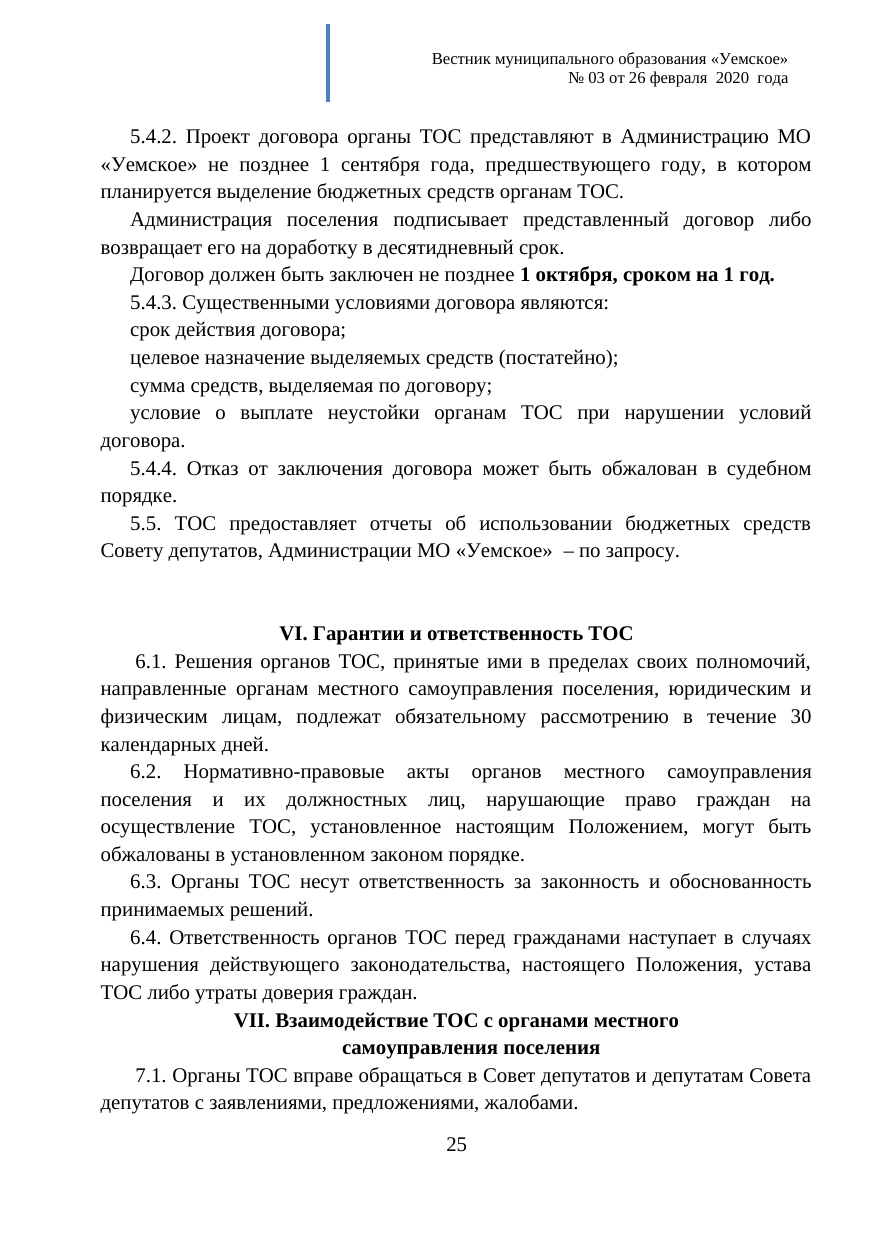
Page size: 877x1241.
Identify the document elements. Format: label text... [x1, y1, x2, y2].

text Администрация поселения подписывает представленный договор либо возвращает его на доработку в десятидневный срок. [100, 207, 812, 259]
text сумма средств, выделяемая по договору; [100, 373, 812, 397]
text 6.4. Ответственность органов ТОС перед гражданами наступает в случаях нарушения действующего законодательства, настоящего Положения, устава ТОС либо утраты доверия граждан. [100, 925, 812, 1004]
text 5.5. ТОС предоставляет отчеты об использовании бюджетных средств Совету депутатов, Администрации МО «Уемское» – по запросу. [100, 511, 812, 562]
text 7.1. Органы ТОС вправе обращаться в Совет депутатов и депутатам Совета депутатов с заявлениями, предложениями, жалобами. [100, 1063, 812, 1114]
text VI. Гарантии и ответственность ТОС [100, 621, 812, 645]
text 6.1. Решения органов ТОС, принятые ими в пределах своих полномочий, направленные органам местного самоуправления поселения, юридическим и физическим лицам, подлежат обязательному рассмотрению в течение 30 календарных дней. [100, 649, 812, 756]
text целевое назначение выделяемых средств (постатейно); [100, 345, 812, 369]
text Договор должен быть заключен не позднее 1 октября, сроком на 1 год. [100, 262, 812, 286]
text 6.3. Органы ТОС несут ответственность за законность и обоснованность принимаемых решений. [100, 869, 812, 921]
text 5.4.2. Проект договора органы ТОС представляют в Администрацию МО «Уемское» не позднее 1 сентября года, предшествующего году, в котором планируется выделение бюджетных средств органам ТОС. [100, 124, 812, 203]
text 6.2. Нормативно-правовые акты органов местного самоуправления поселения и их должностных лиц, нарушающие право граждан на осуществление ТОС, установленное настоящим Положением, могут быть обжалованы в установленном законом порядке. [100, 759, 812, 866]
text самоуправления поселения [100, 1035, 812, 1059]
text срок действия договора; [100, 317, 812, 341]
text VII. Взаимодействие ТОС с органами местного [100, 1007, 812, 1032]
text условие о выплате неустойки органам ТОС при нарушении условий договора. [100, 400, 812, 452]
text 5.4.3. Существенными условиями договора являются: [100, 290, 812, 314]
text 5.4.4. Отказ от заключения договора может быть обжалован в судебном порядке. [100, 455, 812, 507]
